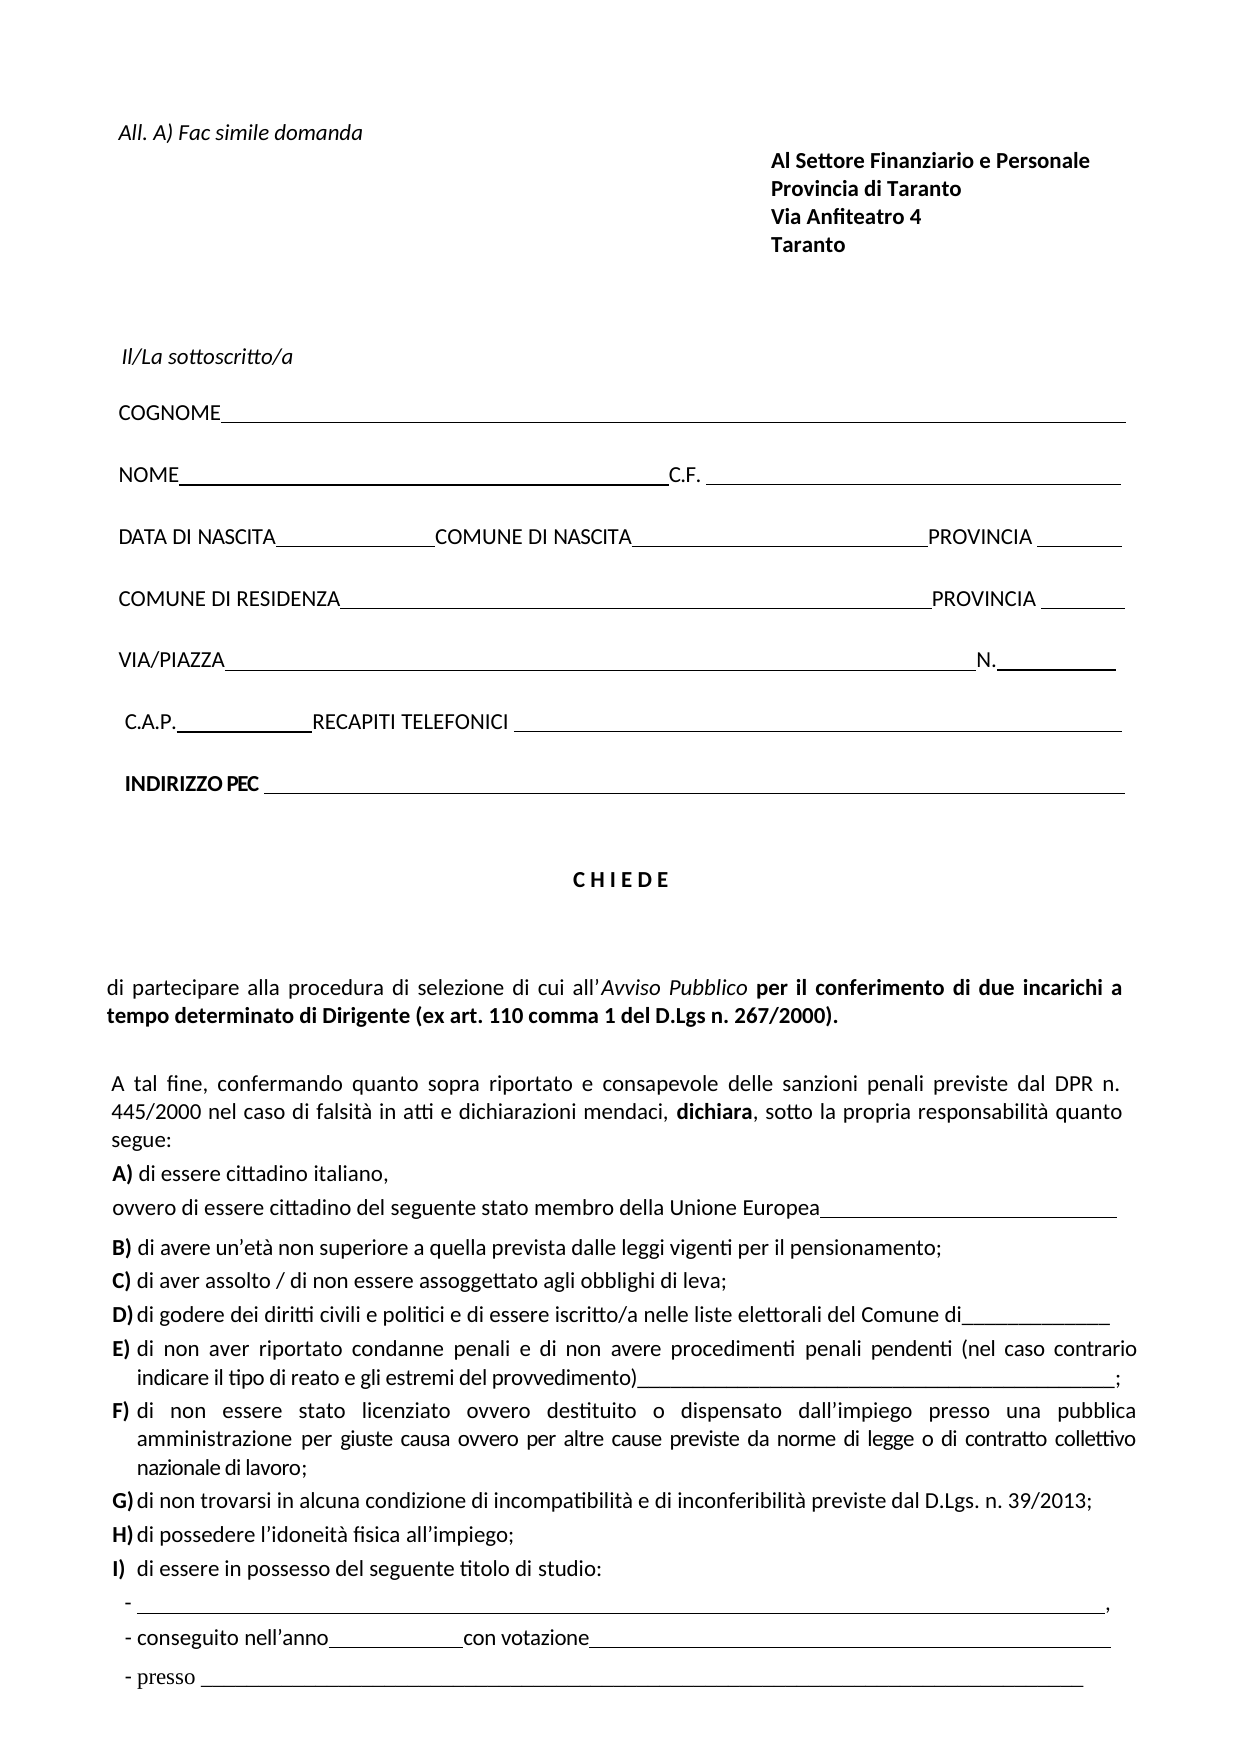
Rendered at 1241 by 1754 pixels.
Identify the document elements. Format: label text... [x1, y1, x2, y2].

list , [124, 1588, 1138, 1617]
text NOME C.F. [118, 460, 1138, 488]
text Taranto [771, 230, 1138, 258]
text VIA/PIAZZA N. [118, 646, 1138, 673]
list conseguito nell’anno con votazione [124, 1623, 1123, 1651]
text A tal fine, confermando quanto sopra riportato e consapevole delle sanzioni penali previste dal DPR n. 445/2000 nel caso di falsità in atti e dichiarazioni mendaci, dichiara, sotto la propria responsabilità quanto segue: [111, 1069, 1123, 1153]
list di non aver riportato condanne penali e di non avere procedimenti penali pendenti (nel caso contrario indicare il tipo di reato e gli estremi del provvedimento)___________________________________________; [112, 1334, 1138, 1391]
text di partecipare alla procedura di selezione di cui all’Avviso Pubblico per il conferimento di due incarichi a tempo determinato di Dirigente (ex art. 110 comma 1 del D.Lgs n. 267/2000). [107, 973, 1123, 1029]
text Provincia di Taranto [771, 174, 1138, 202]
list presso _____________________________________________________________________________ [124, 1662, 1123, 1691]
list di non trovarsi in alcuna condizione di incompatibilità e di inconferibilità previste dal D.Lgs. n. 39/2013; [112, 1487, 1138, 1514]
subtitle INDIRIZZO PEC [124, 769, 1138, 797]
text COGNOME [118, 398, 1138, 426]
text Il/La sottoscritto/a [121, 342, 1138, 370]
text C.A.P. RECAPITI TELEFONICI [124, 707, 1138, 735]
text ovvero di essere cittadino del seguente stato membro della Unione Europea [112, 1193, 1121, 1221]
text Via Anfiteatro 4 [771, 202, 1138, 230]
list di aver assolto / di non essere assoggettato agli obblighi di leva; [112, 1267, 1138, 1295]
text COMUNE DI RESIDENZA PROVINCIA [118, 584, 1138, 612]
list di essere in possesso del seguente titolo di studio: [112, 1554, 1138, 1582]
list di essere cittadino italiano, [112, 1159, 1138, 1187]
text All. A) Fac simile domanda [118, 118, 1138, 146]
list di avere un’età non superiore a quella prevista dalle leggi vigenti per il pensionamento; [112, 1233, 1138, 1261]
text DATA DI NASCITA COMUNE DI NASCITA PROVINCIA [118, 522, 1138, 550]
list di godere dei diritti civili e politici e di essere iscritto/a nelle liste elettorali del Comune di_____________ [112, 1301, 1138, 1329]
subtitle C H I E D E [570, 865, 671, 893]
list di non essere stato licenziato ovvero destituito o dispensato dall’impiego presso una pubblica amministrazione per giuste causa ovvero per altre cause previste da norme di legge o di contratto collettivo nazionale di lavoro; [112, 1397, 1138, 1481]
list di possedere l’idoneità fisica all’impiego; [112, 1521, 1138, 1548]
text Al Settore Finanziario e Personale [96, 146, 1138, 174]
